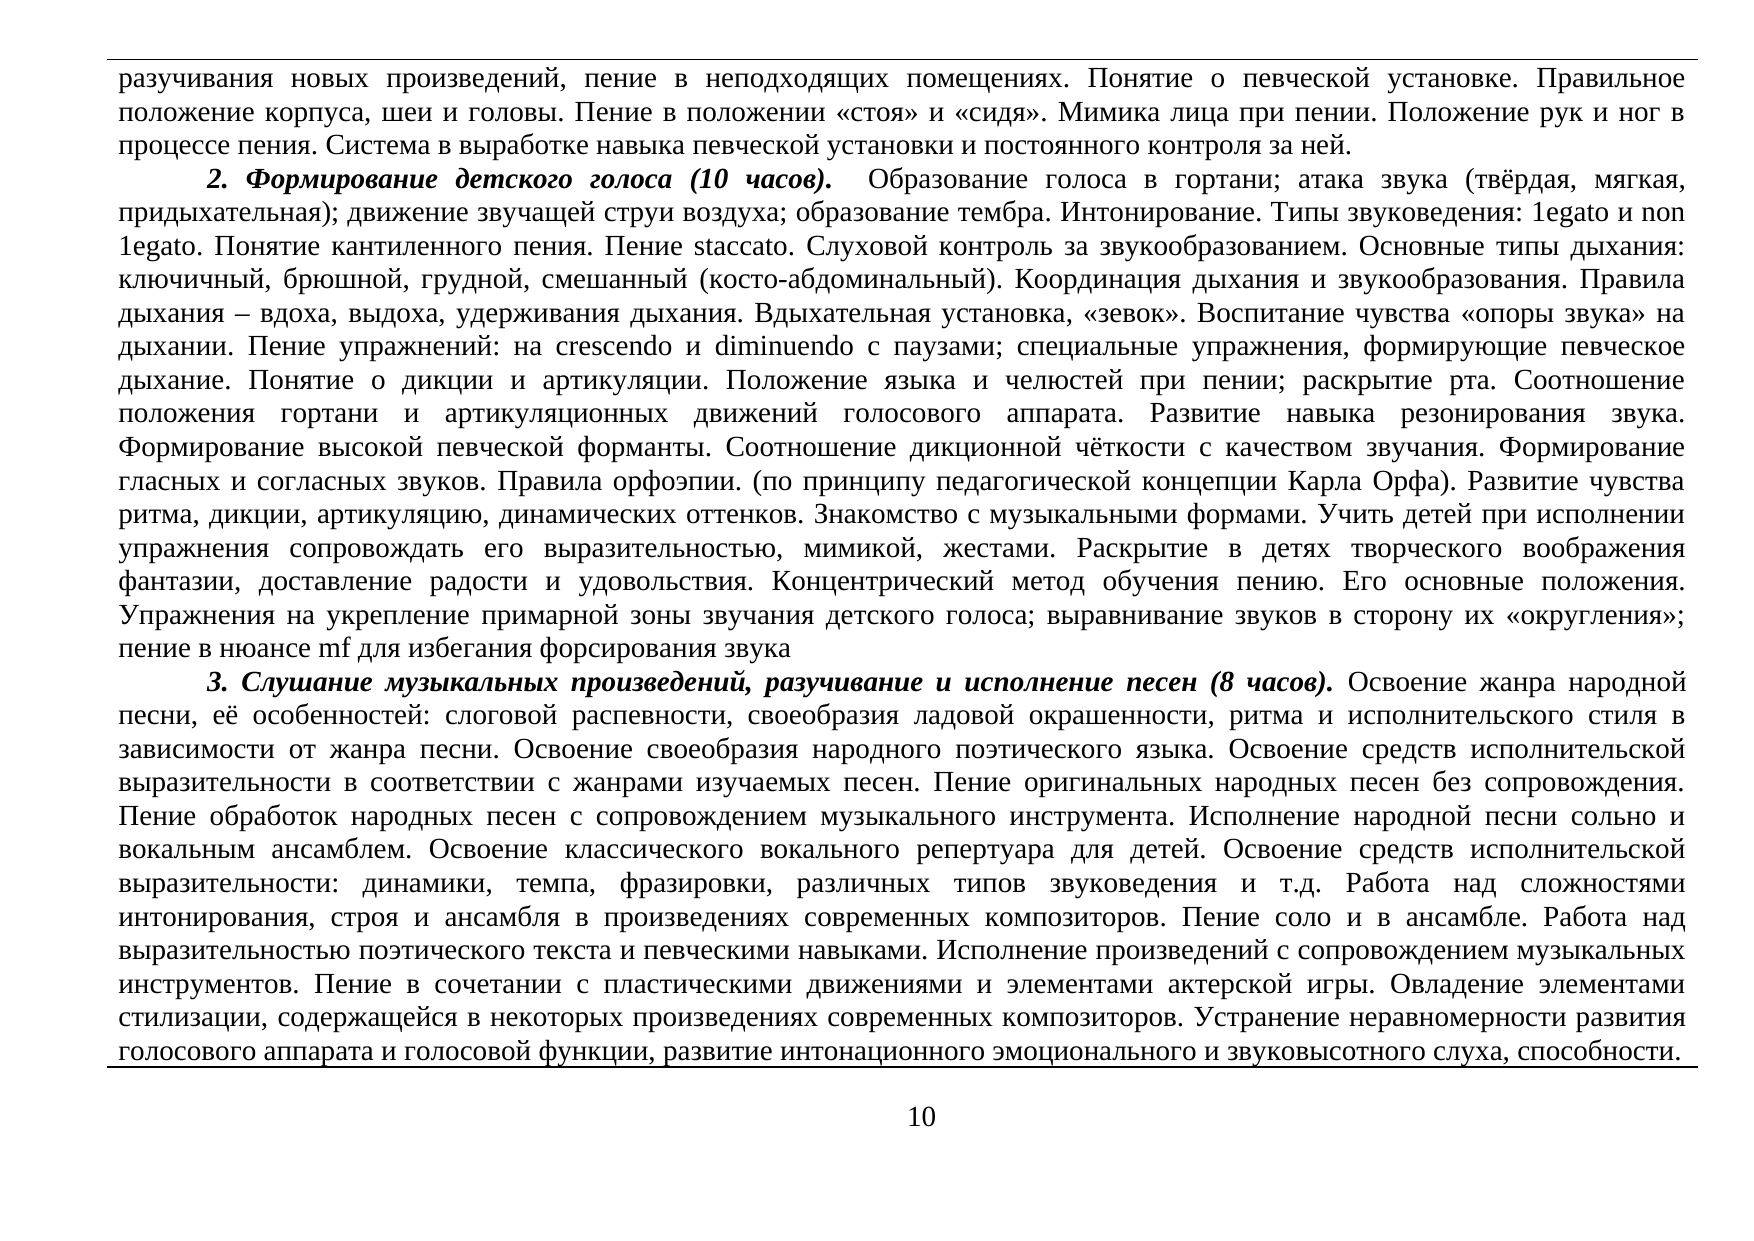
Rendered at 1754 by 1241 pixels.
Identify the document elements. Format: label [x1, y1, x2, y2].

table_cell [107, 60, 1698, 1066]
